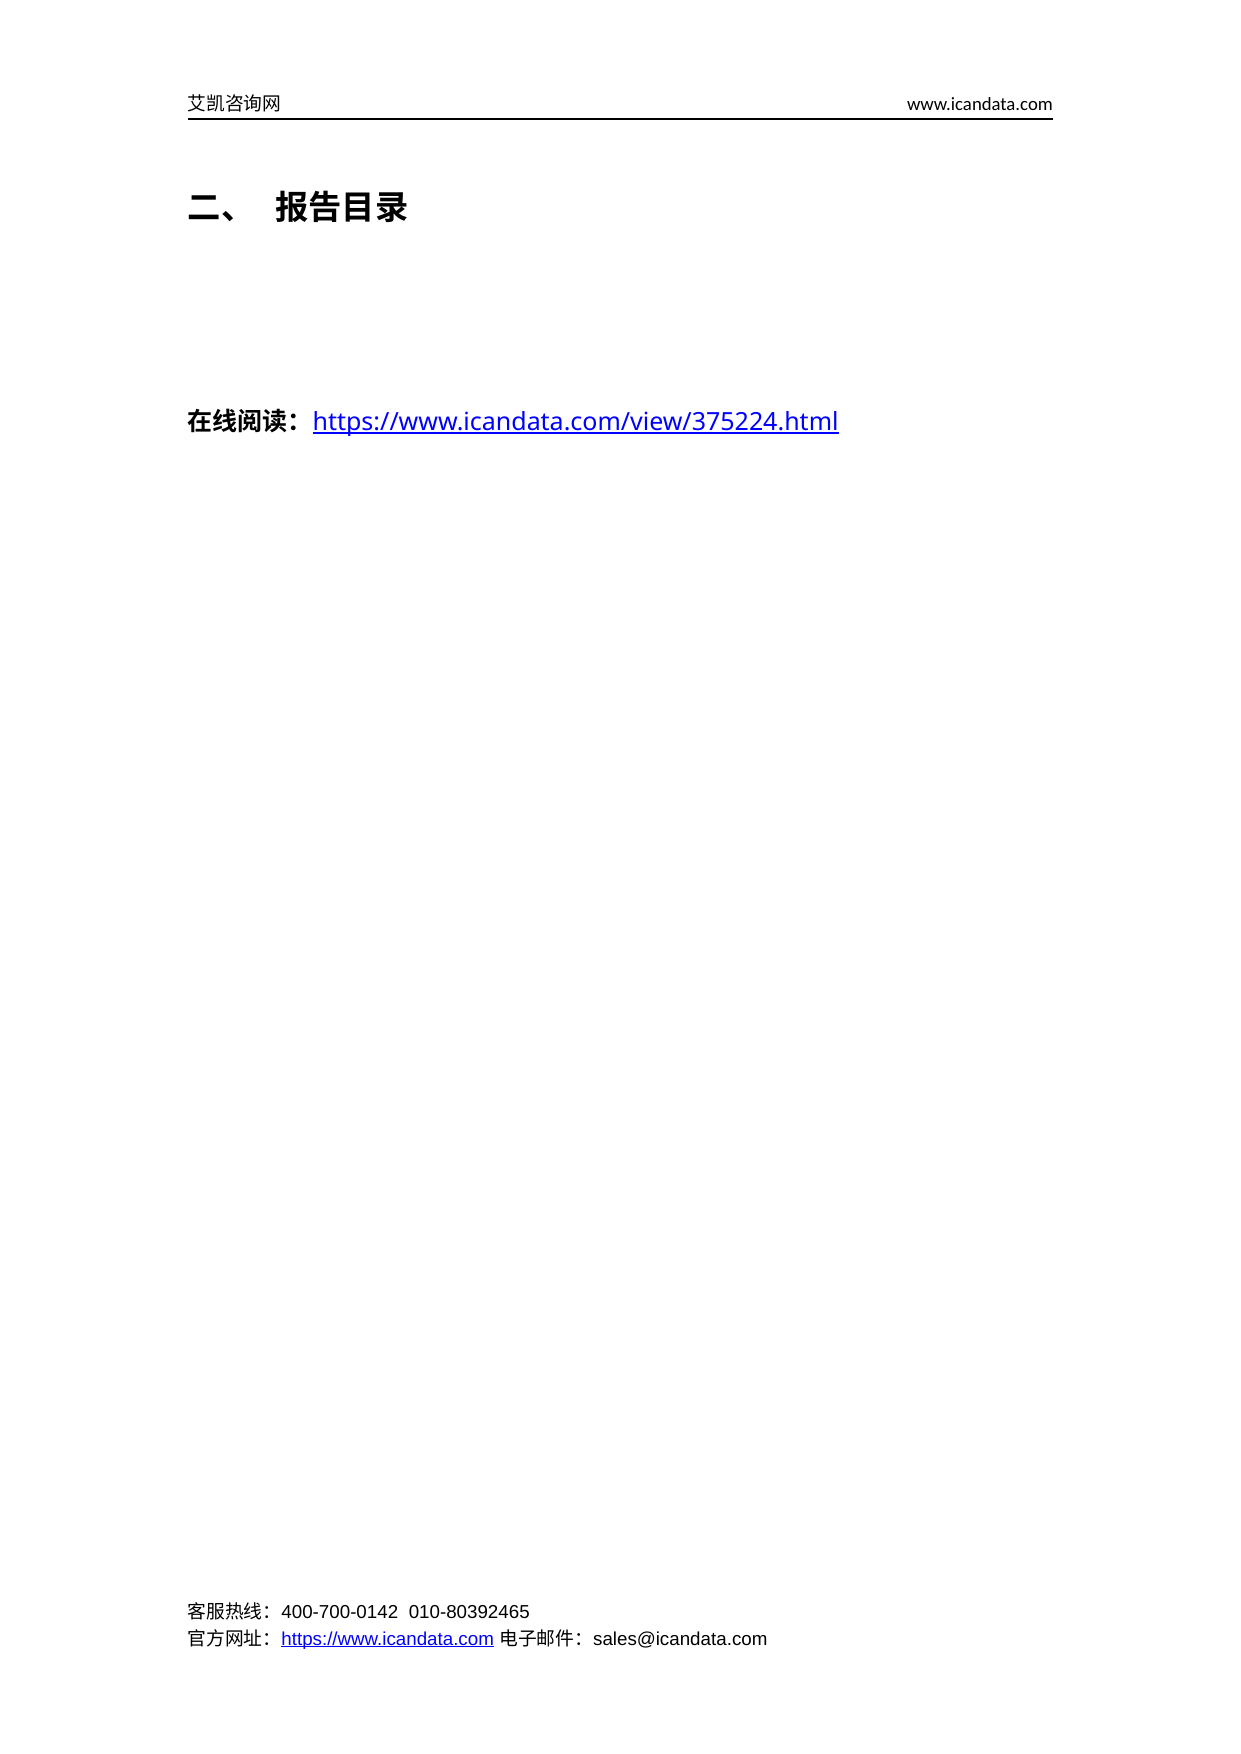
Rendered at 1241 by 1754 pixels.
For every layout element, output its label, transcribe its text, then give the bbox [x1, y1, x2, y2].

subtitle 报告目录 [187, 172, 1053, 237]
text 在线阅读：https://www.icandata.com/view/375224.html [187, 387, 1053, 452]
